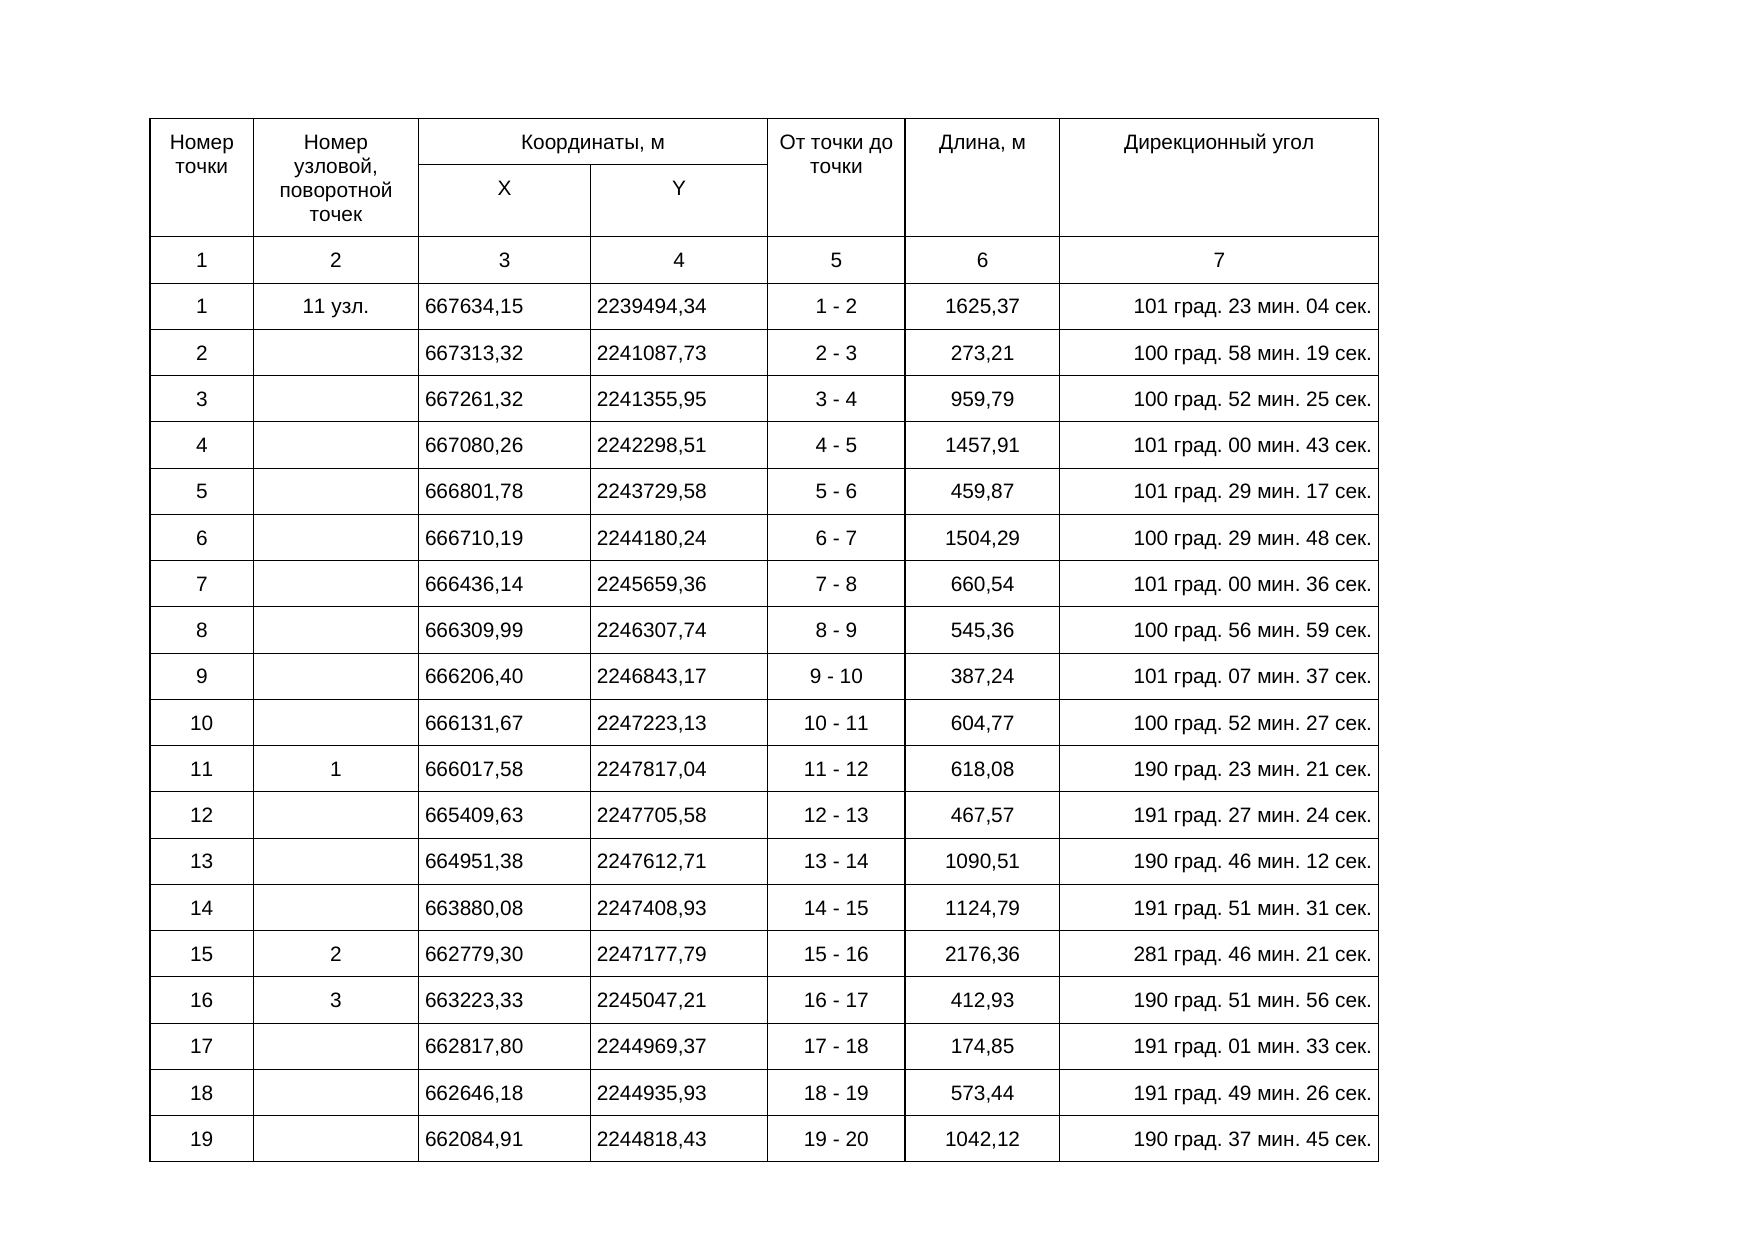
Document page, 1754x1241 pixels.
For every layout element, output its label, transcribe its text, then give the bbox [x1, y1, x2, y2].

table_cell 2242298,51 [591, 422, 767, 467]
table_cell 664951,38 [419, 839, 590, 884]
table_cell 2246307,74 [591, 607, 767, 652]
table_cell 667634,15 [419, 284, 590, 329]
table_cell 4 [151, 422, 253, 467]
table_cell 10 - 11 [768, 700, 904, 745]
table_cell 662646,18 [419, 1070, 590, 1115]
table_cell 2244818,43 [591, 1116, 767, 1161]
table_cell 12 - 13 [768, 792, 904, 837]
table_cell 959,79 [906, 376, 1059, 421]
table_cell 2239494,34 [591, 284, 767, 329]
table_cell 9 [151, 654, 253, 699]
table_cell 6 [151, 515, 253, 560]
table_cell 273,21 [906, 330, 1059, 375]
table_cell 662084,91 [419, 1116, 590, 1161]
table_cell 545,36 [906, 607, 1059, 652]
table_cell 2 [151, 330, 253, 375]
table_cell [254, 330, 418, 375]
table_cell 3 [151, 376, 253, 421]
table_cell [254, 1070, 418, 1115]
table_cell [254, 792, 418, 837]
table_cell 666309,99 [419, 607, 590, 652]
table_cell X [419, 165, 590, 236]
table_cell 667261,32 [419, 376, 590, 421]
table_cell 7 [1060, 237, 1378, 282]
table_cell 190 град. 46 мин. 12 сек. [1060, 839, 1378, 884]
table_cell 2247177,79 [591, 931, 767, 976]
table_cell 666801,78 [419, 469, 590, 514]
table_cell 191 град. 01 мин. 33 сек. [1060, 1024, 1378, 1069]
table_cell 15 - 16 [768, 931, 904, 976]
table_header Номер узловой, поворотной точек [254, 119, 418, 236]
table_cell 100 град. 52 мин. 27 сек. [1060, 700, 1378, 745]
table_cell 1124,79 [906, 885, 1059, 930]
table_cell 7 [151, 561, 253, 606]
table_cell 101 град. 00 мин. 43 сек. [1060, 422, 1378, 467]
table_cell 2247223,13 [591, 700, 767, 745]
table_cell 11 узл. [254, 284, 418, 329]
table_cell 10 [151, 700, 253, 745]
table_cell 2245659,36 [591, 561, 767, 606]
table_cell 101 град. 23 мин. 04 сек. [1060, 284, 1378, 329]
table_cell [254, 607, 418, 652]
table_cell 191 град. 27 мин. 24 сек. [1060, 792, 1378, 837]
table_cell 2244935,93 [591, 1070, 767, 1115]
table_cell 666017,58 [419, 746, 590, 791]
table_cell 18 [151, 1070, 253, 1115]
table_cell 13 - 14 [768, 839, 904, 884]
table_cell 666131,67 [419, 700, 590, 745]
table_cell 14 [151, 885, 253, 930]
table_cell 459,87 [906, 469, 1059, 514]
table_cell 2247817,04 [591, 746, 767, 791]
table_cell 100 град. 58 мин. 19 сек. [1060, 330, 1378, 375]
table_cell 2 [254, 931, 418, 976]
table_cell [254, 422, 418, 467]
table_cell 191 град. 49 мин. 26 сек. [1060, 1070, 1378, 1115]
table_cell 2244969,37 [591, 1024, 767, 1069]
table_cell 387,24 [906, 654, 1059, 699]
table_cell 1457,91 [906, 422, 1059, 467]
table_cell 662817,80 [419, 1024, 590, 1069]
table_header Номер точки [151, 119, 253, 236]
table_header От точки до точки [768, 119, 904, 236]
table_cell 3 - 4 [768, 376, 904, 421]
table_cell 2241087,73 [591, 330, 767, 375]
table_cell 19 - 20 [768, 1116, 904, 1161]
table_cell 11 - 12 [768, 746, 904, 791]
table_cell 100 град. 52 мин. 25 сек. [1060, 376, 1378, 421]
table_cell 174,85 [906, 1024, 1059, 1069]
table_cell 662779,30 [419, 931, 590, 976]
table_cell 8 [151, 607, 253, 652]
table_header Дирекционный угол [1060, 119, 1378, 236]
table_cell 8 - 9 [768, 607, 904, 652]
table_cell 5 [151, 469, 253, 514]
table_cell 412,93 [906, 977, 1059, 1022]
table_cell [254, 376, 418, 421]
table_cell 100 град. 29 мин. 48 сек. [1060, 515, 1378, 560]
table_cell 1625,37 [906, 284, 1059, 329]
table_cell 1 [254, 746, 418, 791]
table_cell 4 [591, 237, 767, 282]
table_cell 2176,36 [906, 931, 1059, 976]
table_cell 666436,14 [419, 561, 590, 606]
table_cell 190 град. 23 мин. 21 сек. [1060, 746, 1378, 791]
table_cell 19 [151, 1116, 253, 1161]
table_cell 2244180,24 [591, 515, 767, 560]
table_cell 1042,12 [906, 1116, 1059, 1161]
table_cell 18 - 19 [768, 1070, 904, 1115]
table_cell 14 - 15 [768, 885, 904, 930]
table_cell 660,54 [906, 561, 1059, 606]
table_cell 2247705,58 [591, 792, 767, 837]
table_cell 190 град. 37 мин. 45 сек. [1060, 1116, 1378, 1161]
table_cell 4 - 5 [768, 422, 904, 467]
table_cell [254, 885, 418, 930]
table_cell 2241355,95 [591, 376, 767, 421]
table_cell [254, 654, 418, 699]
table_cell [254, 561, 418, 606]
table_cell 2247612,71 [591, 839, 767, 884]
table_cell 191 град. 51 мин. 31 сек. [1060, 885, 1378, 930]
table_cell 3 [419, 237, 590, 282]
table_cell 15 [151, 931, 253, 976]
table_cell 573,44 [906, 1070, 1059, 1115]
table_cell 13 [151, 839, 253, 884]
table_cell 16 [151, 977, 253, 1022]
table_cell 101 град. 07 мин. 37 сек. [1060, 654, 1378, 699]
table_cell Y [591, 165, 767, 236]
table_cell 5 [768, 237, 904, 282]
table_cell 6 - 7 [768, 515, 904, 560]
table_header Координаты, м [419, 119, 767, 164]
table_cell 11 [151, 746, 253, 791]
table_cell 666206,40 [419, 654, 590, 699]
table_cell 667313,32 [419, 330, 590, 375]
table_cell 467,57 [906, 792, 1059, 837]
table_cell [254, 839, 418, 884]
table_cell 663880,08 [419, 885, 590, 930]
table_cell 667080,26 [419, 422, 590, 467]
table_cell 16 - 17 [768, 977, 904, 1022]
table_cell 1 [151, 284, 253, 329]
table_cell 1 - 2 [768, 284, 904, 329]
table_cell [254, 515, 418, 560]
table_cell 2 [254, 237, 418, 282]
table_cell 5 - 6 [768, 469, 904, 514]
table_cell 618,08 [906, 746, 1059, 791]
table_cell 1504,29 [906, 515, 1059, 560]
table_cell 1090,51 [906, 839, 1059, 884]
table_cell 7 - 8 [768, 561, 904, 606]
table_cell 2246843,17 [591, 654, 767, 699]
table_cell 9 - 10 [768, 654, 904, 699]
table_cell 101 град. 29 мин. 17 сек. [1060, 469, 1378, 514]
table_cell 2243729,58 [591, 469, 767, 514]
table_cell 2245047,21 [591, 977, 767, 1022]
table_cell 665409,63 [419, 792, 590, 837]
table_cell 17 - 18 [768, 1024, 904, 1069]
table_cell 17 [151, 1024, 253, 1069]
table_cell 101 град. 00 мин. 36 сек. [1060, 561, 1378, 606]
table_cell 604,77 [906, 700, 1059, 745]
table_header Длина, м [906, 119, 1059, 236]
table_cell 663223,33 [419, 977, 590, 1022]
table_cell [254, 1116, 418, 1161]
table_cell 1 [151, 237, 253, 282]
table_cell 6 [906, 237, 1059, 282]
table_cell 12 [151, 792, 253, 837]
table_cell 2 - 3 [768, 330, 904, 375]
table_cell 666710,19 [419, 515, 590, 560]
table_cell 281 град. 46 мин. 21 сек. [1060, 931, 1378, 976]
table_cell 190 град. 51 мин. 56 сек. [1060, 977, 1378, 1022]
table_cell 3 [254, 977, 418, 1022]
table_cell 100 град. 56 мин. 59 сек. [1060, 607, 1378, 652]
table_cell [254, 1024, 418, 1069]
table_cell 2247408,93 [591, 885, 767, 930]
table_cell [254, 700, 418, 745]
table_cell [254, 469, 418, 514]
